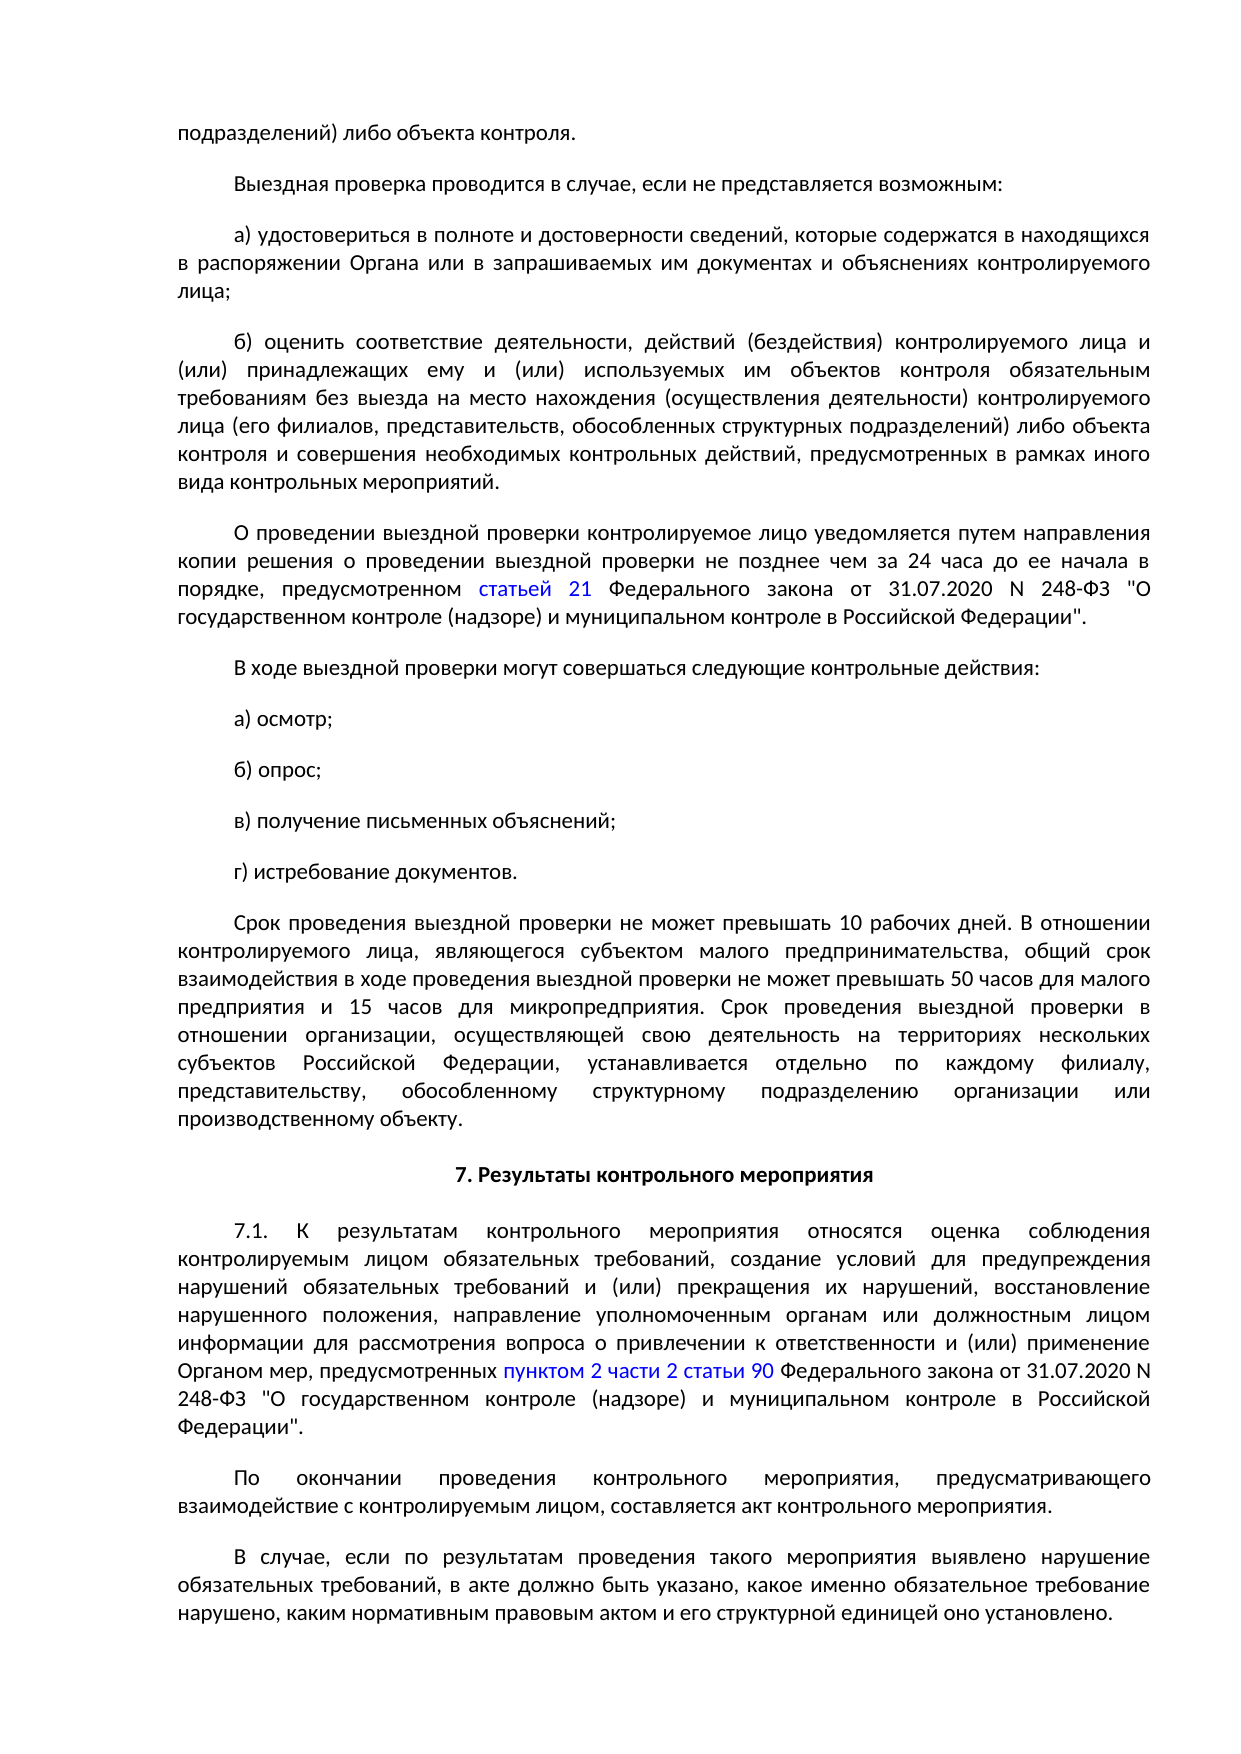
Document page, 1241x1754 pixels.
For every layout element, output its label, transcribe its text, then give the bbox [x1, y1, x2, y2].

text Выездная проверка проводится в случае, если не представляется возможным: [177, 169, 1152, 197]
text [177, 118, 1152, 146]
text в) получение письменных объяснений; [177, 806, 1152, 834]
text а) осмотр; [177, 704, 1152, 732]
title 7. Результаты контрольного мероприятия [177, 1160, 1152, 1188]
text б) оценить соответствие деятельности, действий (бездействия) контролируемого лица и (или) принадлежащих ему и (или) используемых им объектов контроля обязательным требованиям без выезда на место нахождения (осуществления деятельности) контролируемого лица (его филиалов, представительств, обособленных структурных подразделений) либо объекта контроля и совершения необходимых контрольных действий, предусмотренных в рамках иного вида контрольных мероприятий. [177, 327, 1152, 495]
text б) опрос; [177, 755, 1152, 783]
text В ходе выездной проверки могут совершаться следующие контрольные действия: [177, 653, 1152, 681]
text В случае, если по результатам проведения такого мероприятия выявлено нарушение обязательных требований, в акте должно быть указано, какое именно обязательное требование нарушено, каким нормативным правовым актом и его структурной единицей оно установлено. [177, 1542, 1152, 1626]
text Срок проведения выездной проверки не может превышать 10 рабочих дней. В отношении контролируемого лица, являющегося субъектом малого предпринимательства, общий срок взаимодействия в ходе проведения выездной проверки не может превышать 50 часов для малого предприятия и 15 часов для микропредприятия. Срок проведения выездной проверки в отношении организации, осуществляющей свою деятельность на территориях нескольких субъектов Российской Федерации, устанавливается отдельно по каждому филиалу, представительству, обособленному структурному подразделению организации или производственному объекту. [177, 908, 1152, 1132]
text г) истребование документов. [177, 857, 1152, 885]
text О проведении выездной проверки контролируемое лицо уведомляется путем направления копии решения о проведении выездной проверки не позднее чем за 24 часа до ее начала в порядке, предусмотренном статьей 21 Федерального закона от 31.07.2020 N 248-ФЗ "О государственном контроле (надзоре) и муниципальном контроле в Российской Федерации". [177, 518, 1152, 630]
text По окончании проведения контрольного мероприятия, предусматривающего взаимодействие с контролируемым лицом, составляется акт контрольного мероприятия. [177, 1463, 1152, 1519]
text а) удостовериться в полноте и достоверности сведений, которые содержатся в находящихся в распоряжении Органа или в запрашиваемых им документах и объяснениях контролируемого лица; [177, 220, 1152, 304]
text 7.1. К результатам контрольного мероприятия относятся оценка соблюдения контролируемым лицом обязательных требований, создание условий для предупреждения нарушений обязательных требований и (или) прекращения их нарушений, восстановление нарушенного положения, направление уполномоченным органам или должностным лицом информации для рассмотрения вопроса о привлечении к ответственности и (или) применение Органом мер, предусмотренных пунктом 2 части 2 статьи 90 Федерального закона от 31.07.2020 N 248-ФЗ "О государственном контроле (надзоре) и муниципальном контроле в Российской Федерации". [177, 1216, 1152, 1440]
